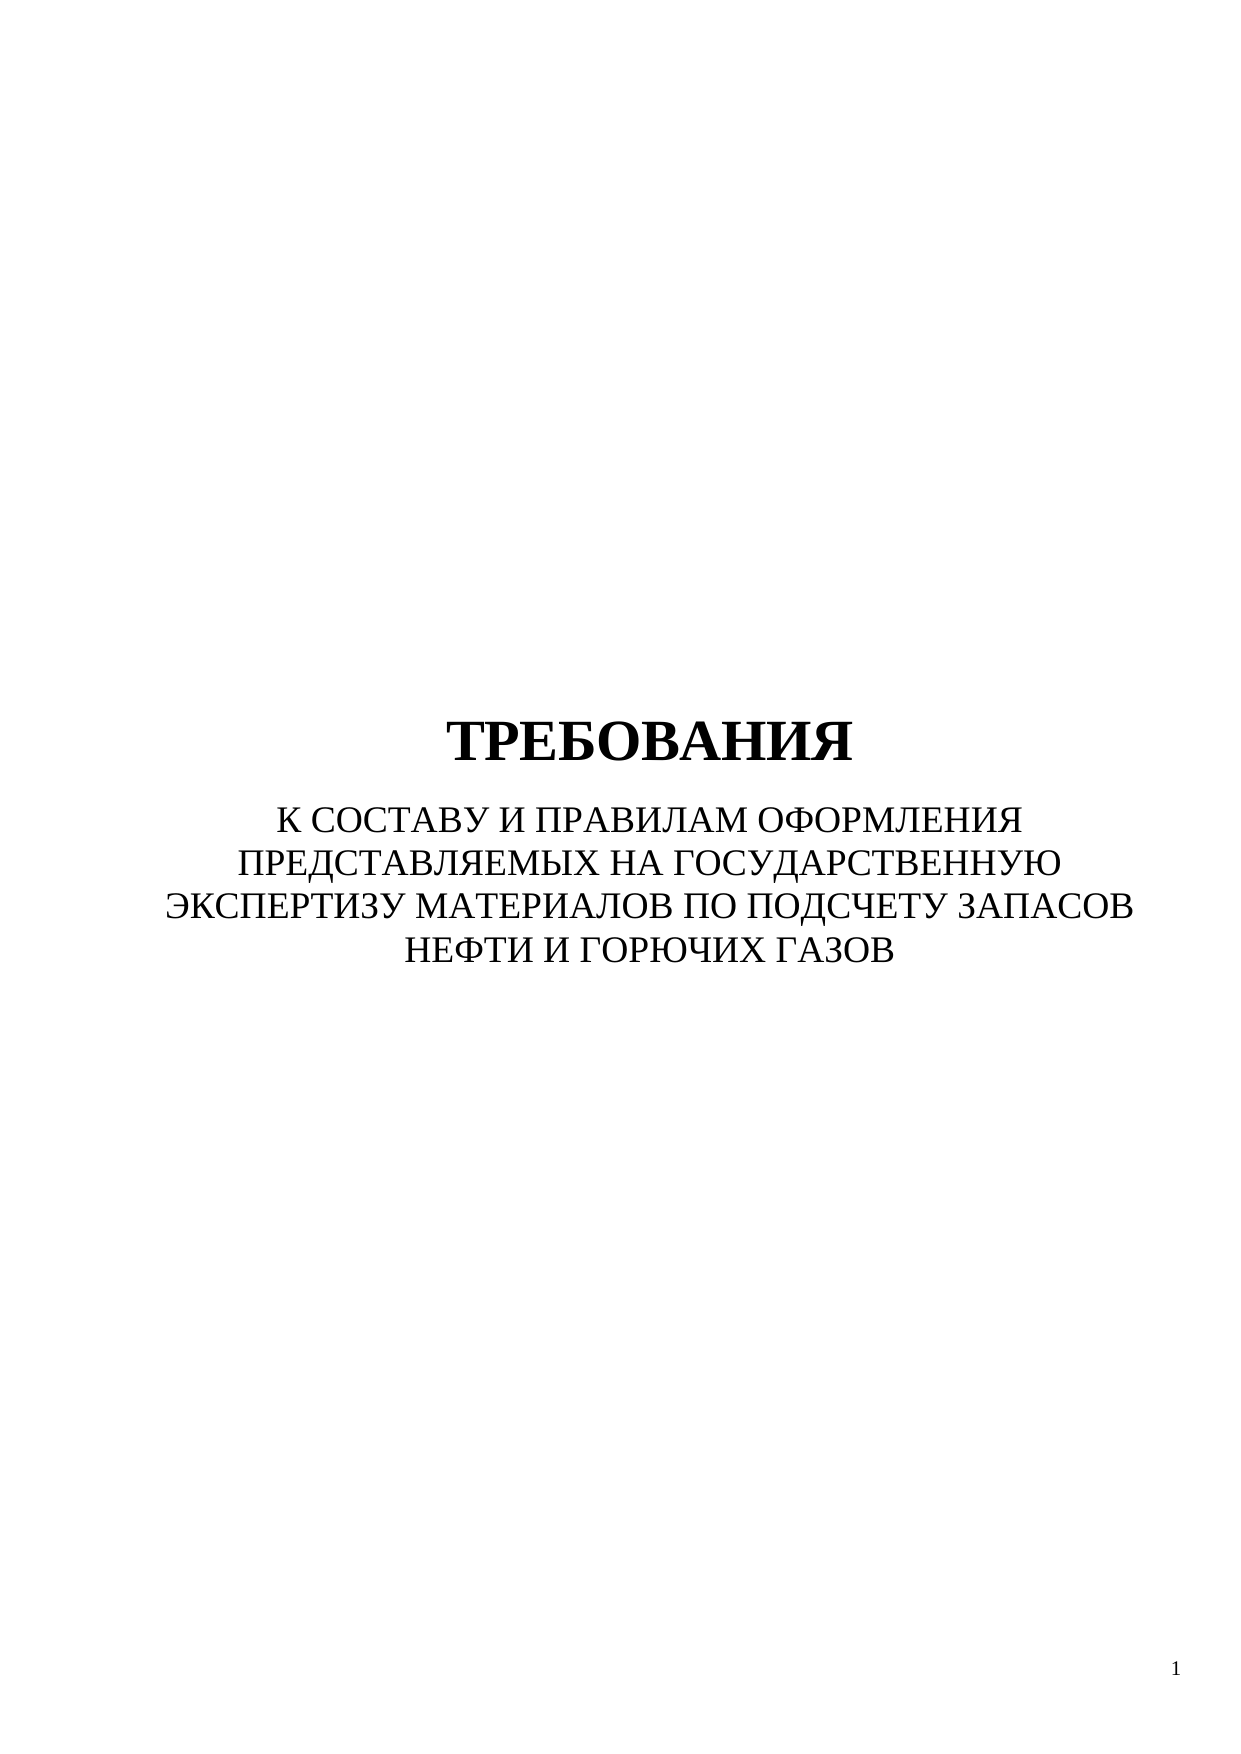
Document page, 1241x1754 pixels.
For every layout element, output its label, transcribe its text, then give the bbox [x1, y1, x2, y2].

text К СОСТАВУ И ПРАВИЛАМ ОФОРМЛЕНИЯ ПРЕДСТАВЛЯЕМЫХ НА ГОСУДАРСТВЕННУЮ ЭКСПЕРТИЗУ МАТЕРИАЛОВ ПО ПОДСЧЕТУ ЗАПАСОВ НЕФТИ И ГОРЮЧИХ ГАЗОВ [118, 798, 1181, 970]
text ТРЕБОВАНИЯ [118, 706, 1181, 773]
